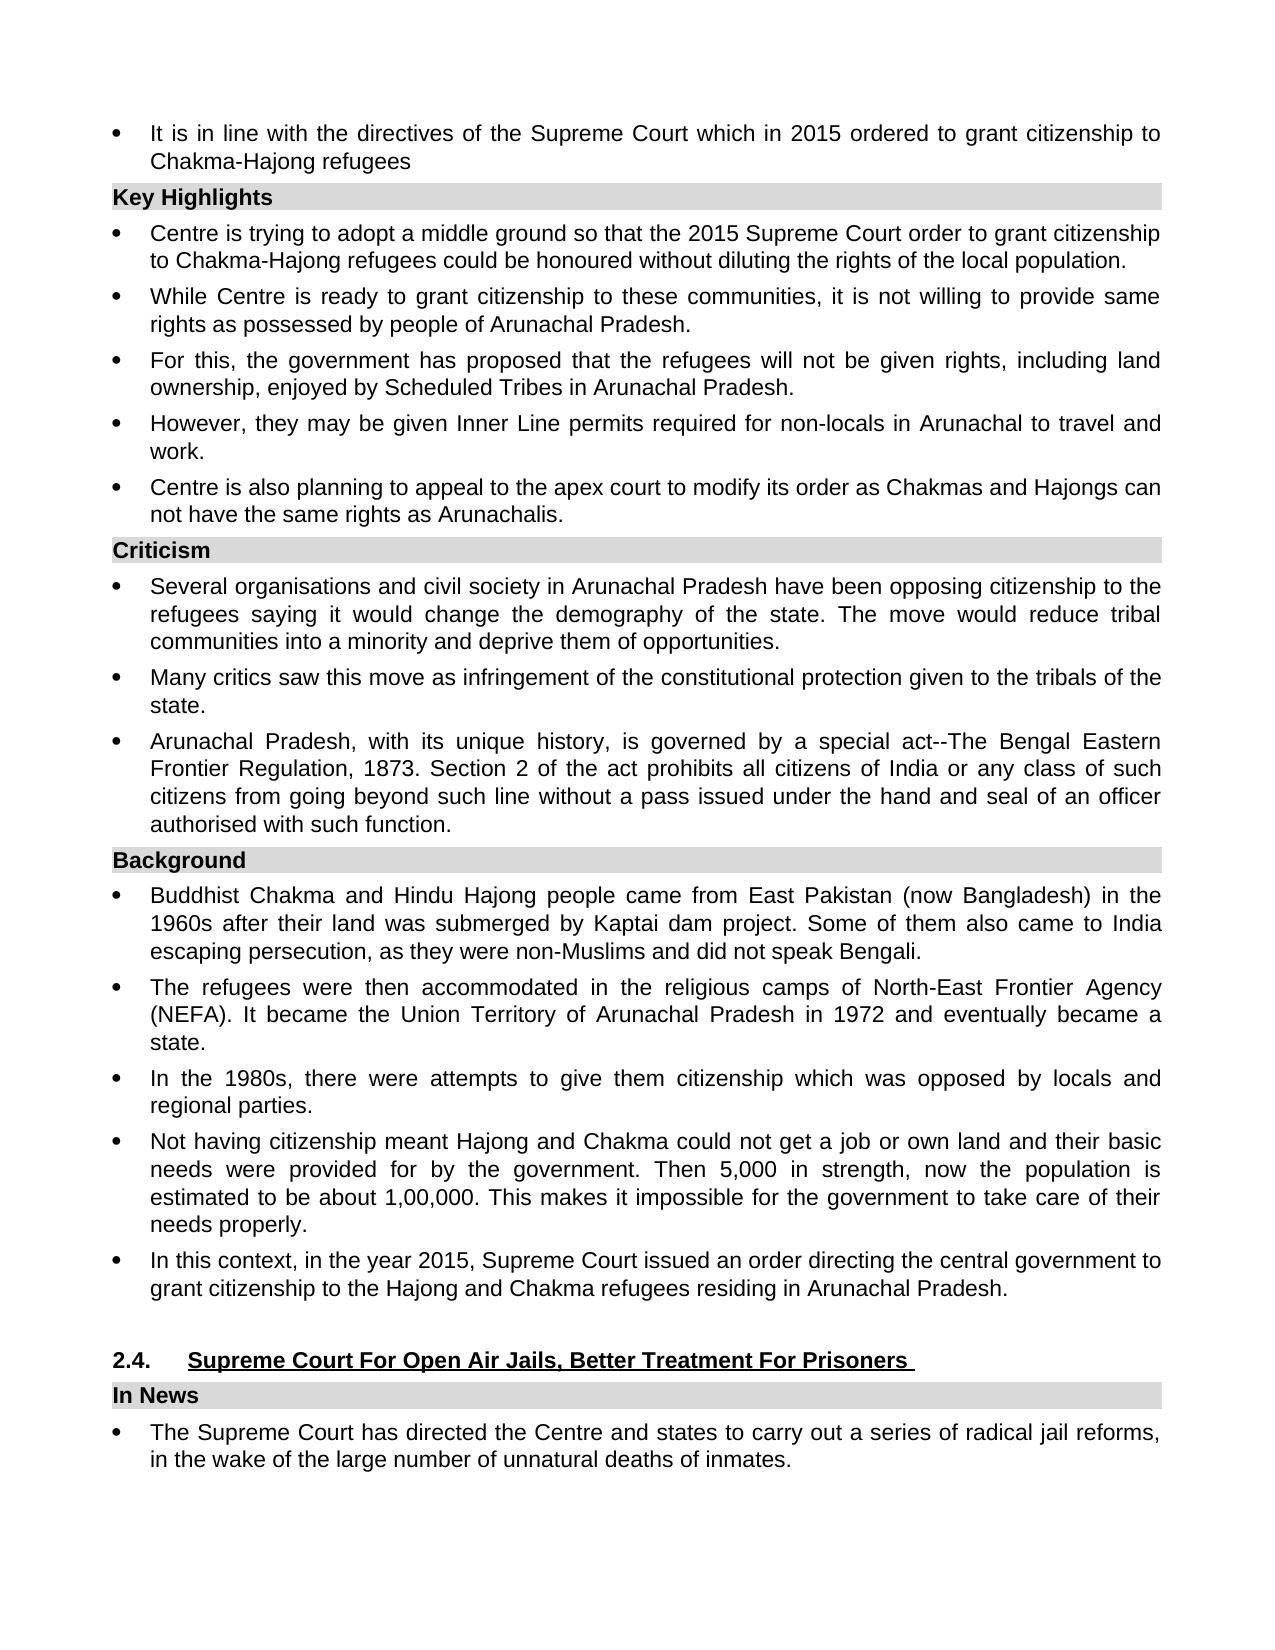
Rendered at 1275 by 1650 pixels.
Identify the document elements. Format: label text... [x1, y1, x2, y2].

list In the 1980s, there were attempts to give them citizenship which was opposed by locals and regional parties. [112, 1065, 1162, 1119]
list Several organisations and civil society in Arunachal Pradesh have been opposing citizenship to the refugees saying it would change the demography of the state. The move would reduce tribal communities into a minority and deprive them of opportunities. [112, 573, 1162, 655]
list Centre is trying to adopt a middle ground so that the 2015 Supreme Court order to grant citizenship to Chakma-Hajong refugees could be honoured without diluting the rights of the local population. [112, 219, 1162, 273]
list Centre is also planning to appeal to the apex court to modify its order as Chakmas and Hajongs can not have the same rights as Arunachalis. [112, 474, 1162, 528]
list However, they may be given Inner Line permits required for non-locals in Arunachal to travel and work. [112, 410, 1162, 464]
text Criticism [112, 537, 1162, 563]
list In this context, in the year 2015, Supreme Court issued an order directing the central government to grant citizenship to the Hajong and Chakma refugees residing in Arunachal Pradesh. [112, 1247, 1162, 1301]
list Buddhist Chakma and Hindu Hajong people came from East Pakistan (now Bangladesh) in the 1960s after their land was submerged by Kaptai dam project. Some of them also came to India escaping persecution, as they were non-Muslims and did not speak Bengali. [112, 882, 1162, 964]
list Many critics saw this move as infringement of the constitutional protection given to the tribals of the state. [112, 664, 1162, 718]
list The refugees were then accommodated in the religious camps of North-East Frontier Agency (NEFA). It became the Union Territory of Arunachal Pradesh in 1972 and eventually became a state. [112, 974, 1162, 1055]
list It is in line with the directives of the Supreme Court which in 2015 ordered to grant citizenship to Chakma-Hajong refugees [112, 120, 1162, 174]
list Supreme Court For Open Air Jails, Better Treatment For Prisoners [112, 1347, 1162, 1373]
list Not having citizenship meant Hajong and Chakma could not get a job or own land and their basic needs were provided for by the government. Then 5,000 in strength, now the population is estimated to be about 1,00,000. This makes it impossible for the government to take care of their needs properly. [112, 1128, 1162, 1237]
list For this, the government has proposed that the refugees will not be given rights, including land ownership, enjoyed by Scheduled Tribes in Arunachal Pradesh. [112, 347, 1162, 401]
text In News [112, 1382, 1162, 1409]
list The Supreme Court has directed the Centre and states to carry out a series of radical jail reforms, in the wake of the large number of unnatural deaths of inmates. [112, 1418, 1162, 1472]
list Arunachal Pradesh, with its unique history, is governed by a special act--The Bengal Eastern Frontier Regulation, 1873. Section 2 of the act prohibits all citizens of India or any class of such citizens from going beyond such line without a pass issued under the hand and seal of an officer authorised with such function. [112, 728, 1162, 837]
text Background [112, 847, 1162, 873]
list While Centre is ready to grant citizenship to these communities, it is not willing to provide same rights as possessed by people of Arunachal Pradesh. [112, 283, 1162, 337]
text Key Highlights [112, 183, 1162, 210]
